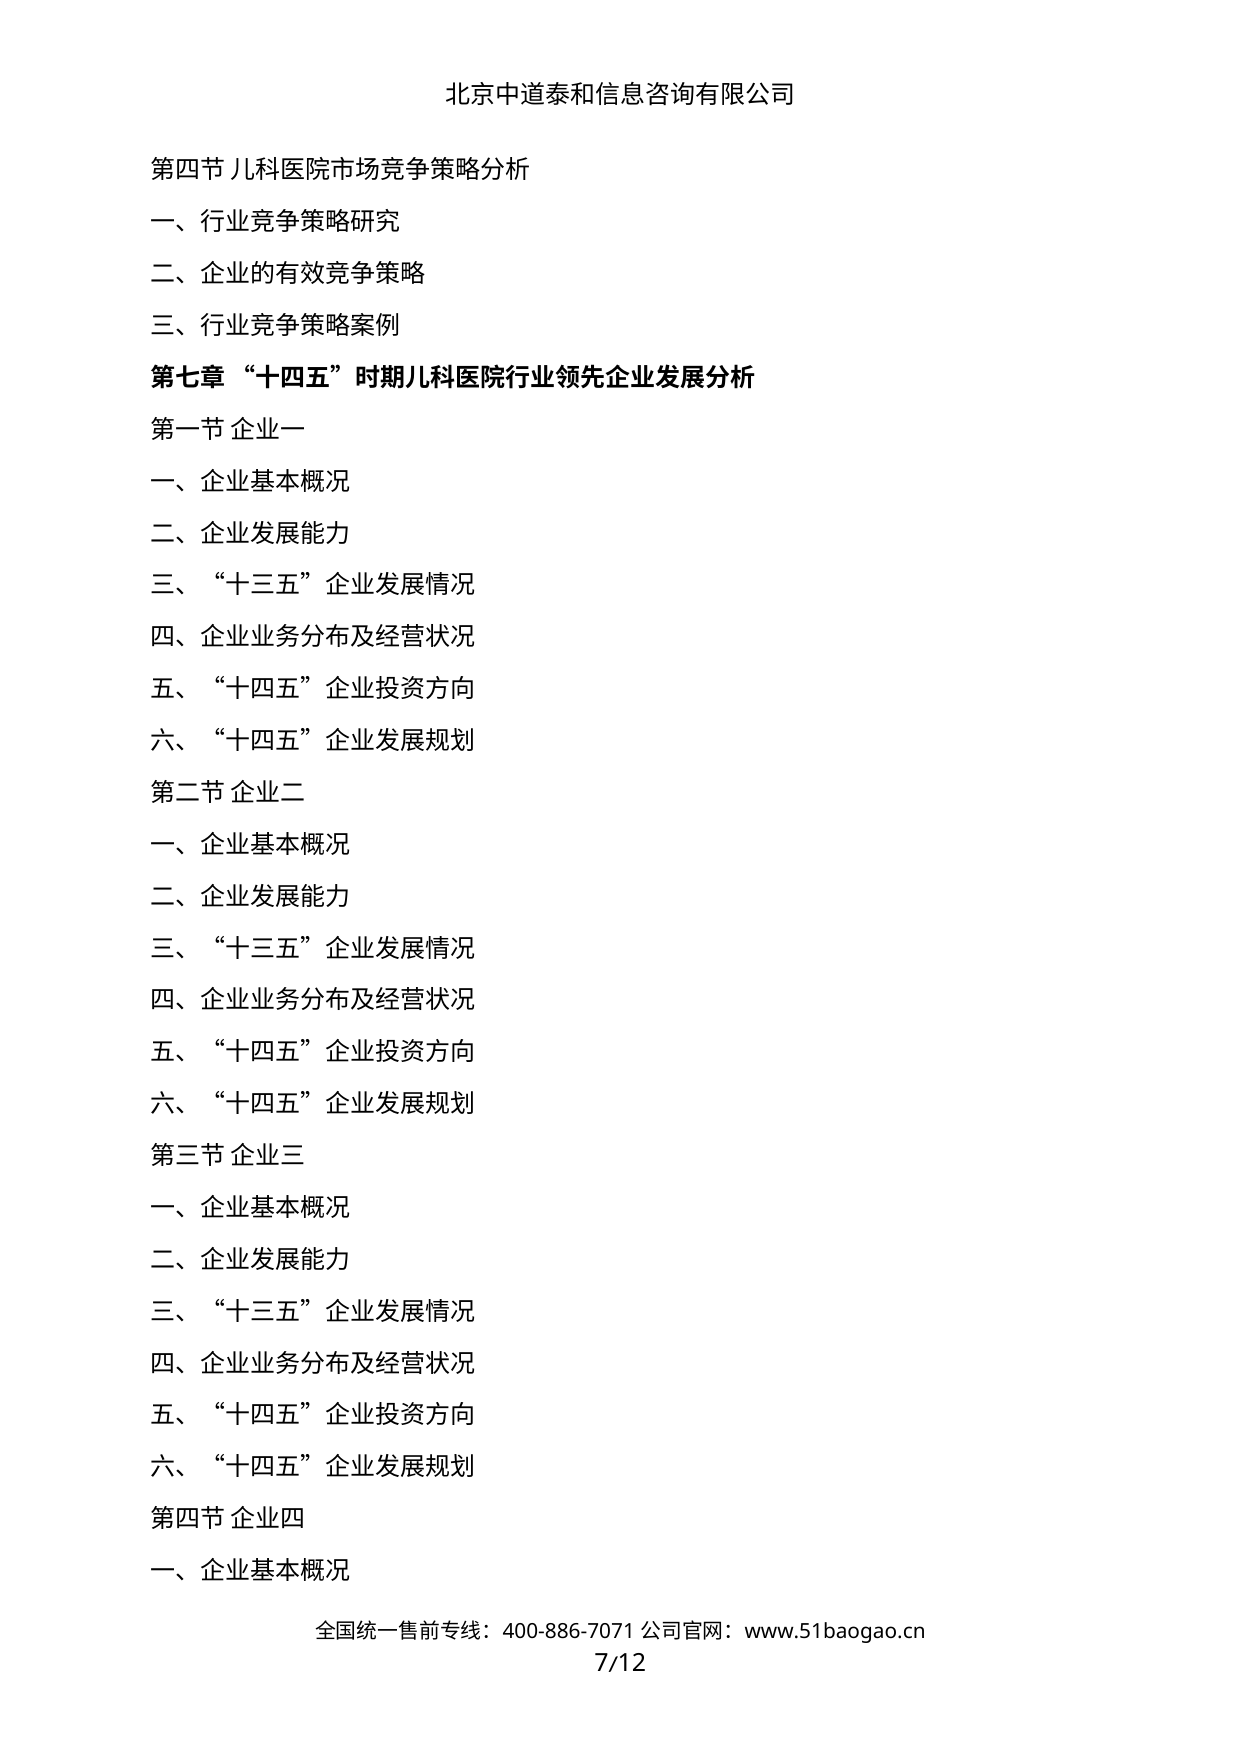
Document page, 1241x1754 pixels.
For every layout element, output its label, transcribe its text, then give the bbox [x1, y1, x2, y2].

text 二、企业发展能力 [150, 876, 1090, 912]
text 六、“十四五”企业发展规划 [150, 1447, 1090, 1483]
text 二、企业发展能力 [150, 1239, 1090, 1276]
text 一、企业基本概况 [150, 1551, 1090, 1587]
text 三、“十三五”企业发展情况 [150, 1291, 1090, 1327]
text 一、行业竞争策略研究 [150, 202, 1090, 238]
text 第三节 企业三 [150, 1136, 1090, 1172]
text 四、企业业务分布及经营状况 [150, 617, 1090, 653]
text 六、“十四五”企业发展规划 [150, 1084, 1090, 1120]
text 五、“十四五”企业投资方向 [150, 669, 1090, 705]
text 一、企业基本概况 [150, 1187, 1090, 1224]
text 三、“十三五”企业发展情况 [150, 565, 1090, 601]
text 一、企业基本概况 [150, 461, 1090, 497]
text 五、“十四五”企业投资方向 [150, 1395, 1090, 1431]
text 二、企业发展能力 [150, 513, 1090, 549]
text 三、“十三五”企业发展情况 [150, 928, 1090, 964]
text 一、企业基本概况 [150, 824, 1090, 861]
text 第二节 企业二 [150, 772, 1090, 809]
text 第四节 企业四 [150, 1499, 1090, 1535]
text 二、企业的有效竞争策略 [150, 254, 1090, 290]
text 第七章 “十四五”时期儿科医院行业领先企业发展分析 [150, 357, 1090, 394]
text 四、企业业务分布及经营状况 [150, 1343, 1090, 1379]
text 第一节 企业一 [150, 409, 1090, 446]
text 六、“十四五”企业发展规划 [150, 721, 1090, 757]
text 第四节 儿科医院市场竞争策略分析 [150, 150, 1090, 186]
text 四、企业业务分布及经营状况 [150, 980, 1090, 1016]
text 三、行业竞争策略案例 [150, 306, 1090, 342]
text 五、“十四五”企业投资方向 [150, 1032, 1090, 1068]
